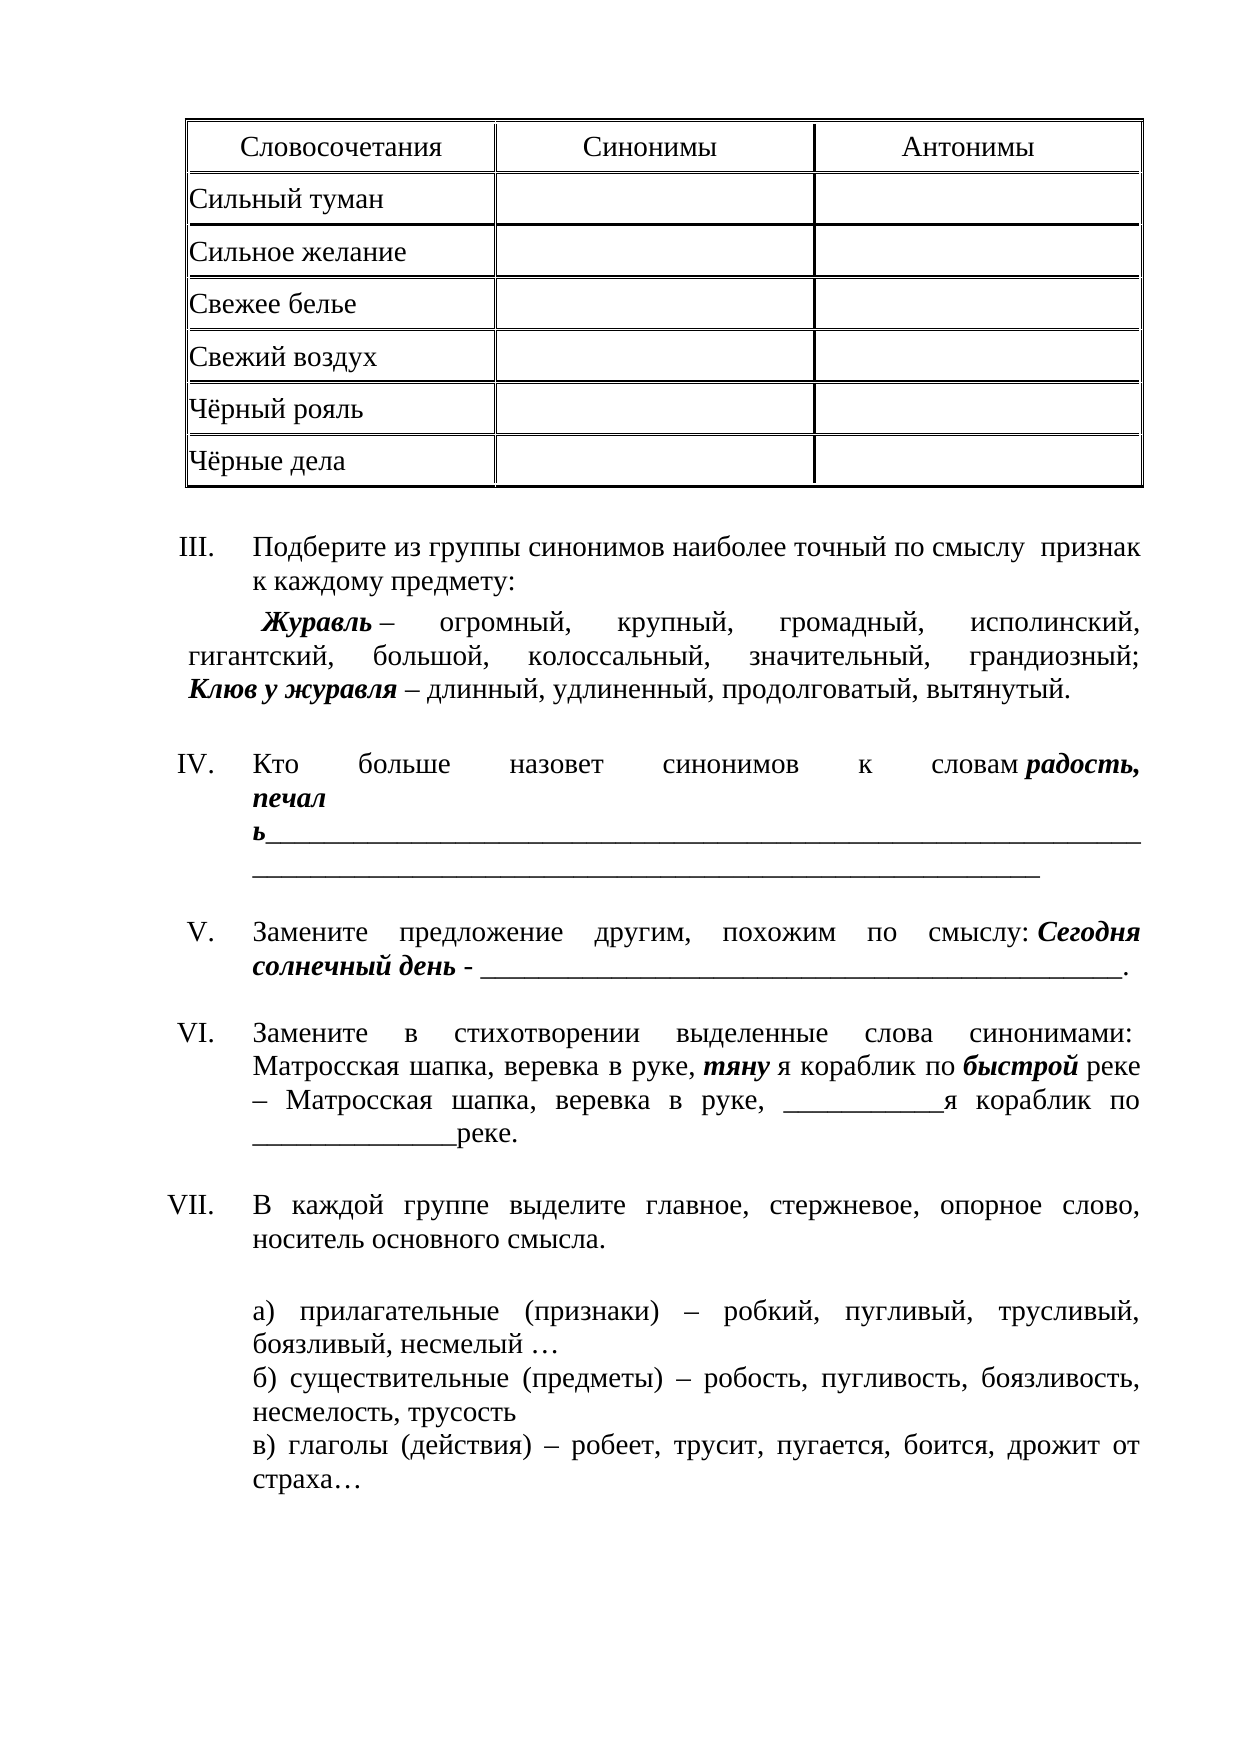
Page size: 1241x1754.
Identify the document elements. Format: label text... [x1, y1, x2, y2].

table_cell [816, 380, 1141, 432]
text Журавль – огромный, крупный, громадный, исполинский, гигантский, большой, колоссальный, значительный, грандиозный; Клюв у журавля – длинный, удлиненный, продолговатый, вытянутый. [188, 604, 1141, 705]
table_cell [497, 331, 813, 380]
table_cell [814, 433, 1141, 485]
table_cell Свежее белье [188, 275, 494, 328]
table_cell [497, 174, 813, 223]
list Подберите из группы синонимов наиболее точный по смыслу признак к каждому предмету: [215, 529, 1141, 597]
table_cell [814, 328, 1142, 380]
table_cell Чёрный рояль [188, 380, 494, 432]
list в) глаголы (действия) – робеет, трусит, пугается, боится, дрожит от страха… [252, 1427, 1141, 1494]
table_cell [496, 436, 814, 485]
table_cell [816, 275, 1141, 328]
list Замените в стихотворении выделенные слова синонимами: Матросская шапка, веревка в руке, тяну я кораблик по быстрой реке – Матросская шапка, веревка в руке, ___________я кораблик по ______________реке. [215, 1015, 1141, 1149]
table_header Словосочетания [188, 122, 496, 171]
table_cell Сильный туман [186, 171, 496, 223]
list В каждой группе выделите главное, стержневое, опорное слово, носитель основного смысла. [215, 1187, 1141, 1254]
table_cell [497, 384, 813, 432]
table_cell [816, 223, 1142, 275]
list а) прилагательные (признаки) – робкий, пугливый, трусливый, боязливый, несмелый … [252, 1293, 1141, 1360]
table_cell Чёрные дела [188, 433, 496, 485]
table_cell [497, 279, 813, 328]
table_header Синонимы [496, 122, 814, 171]
list Кто больше назовет синонимов к словам радость, печаль__________________________________________________________________________________________________________________ [215, 746, 1141, 881]
table_cell [814, 171, 1142, 223]
table_header Антонимы [814, 122, 1141, 171]
table_cell Сильное желание [186, 223, 494, 275]
table_cell Свежий воздух [186, 328, 496, 380]
list Замените предложение другим, похожим по смыслу: Сегодня солнечный день - ____________________________________________. [215, 914, 1141, 981]
list б) существительные (предметы) – робость, пугливость, боязливость, несмелость, трусость [252, 1360, 1141, 1427]
table_cell [497, 226, 813, 275]
